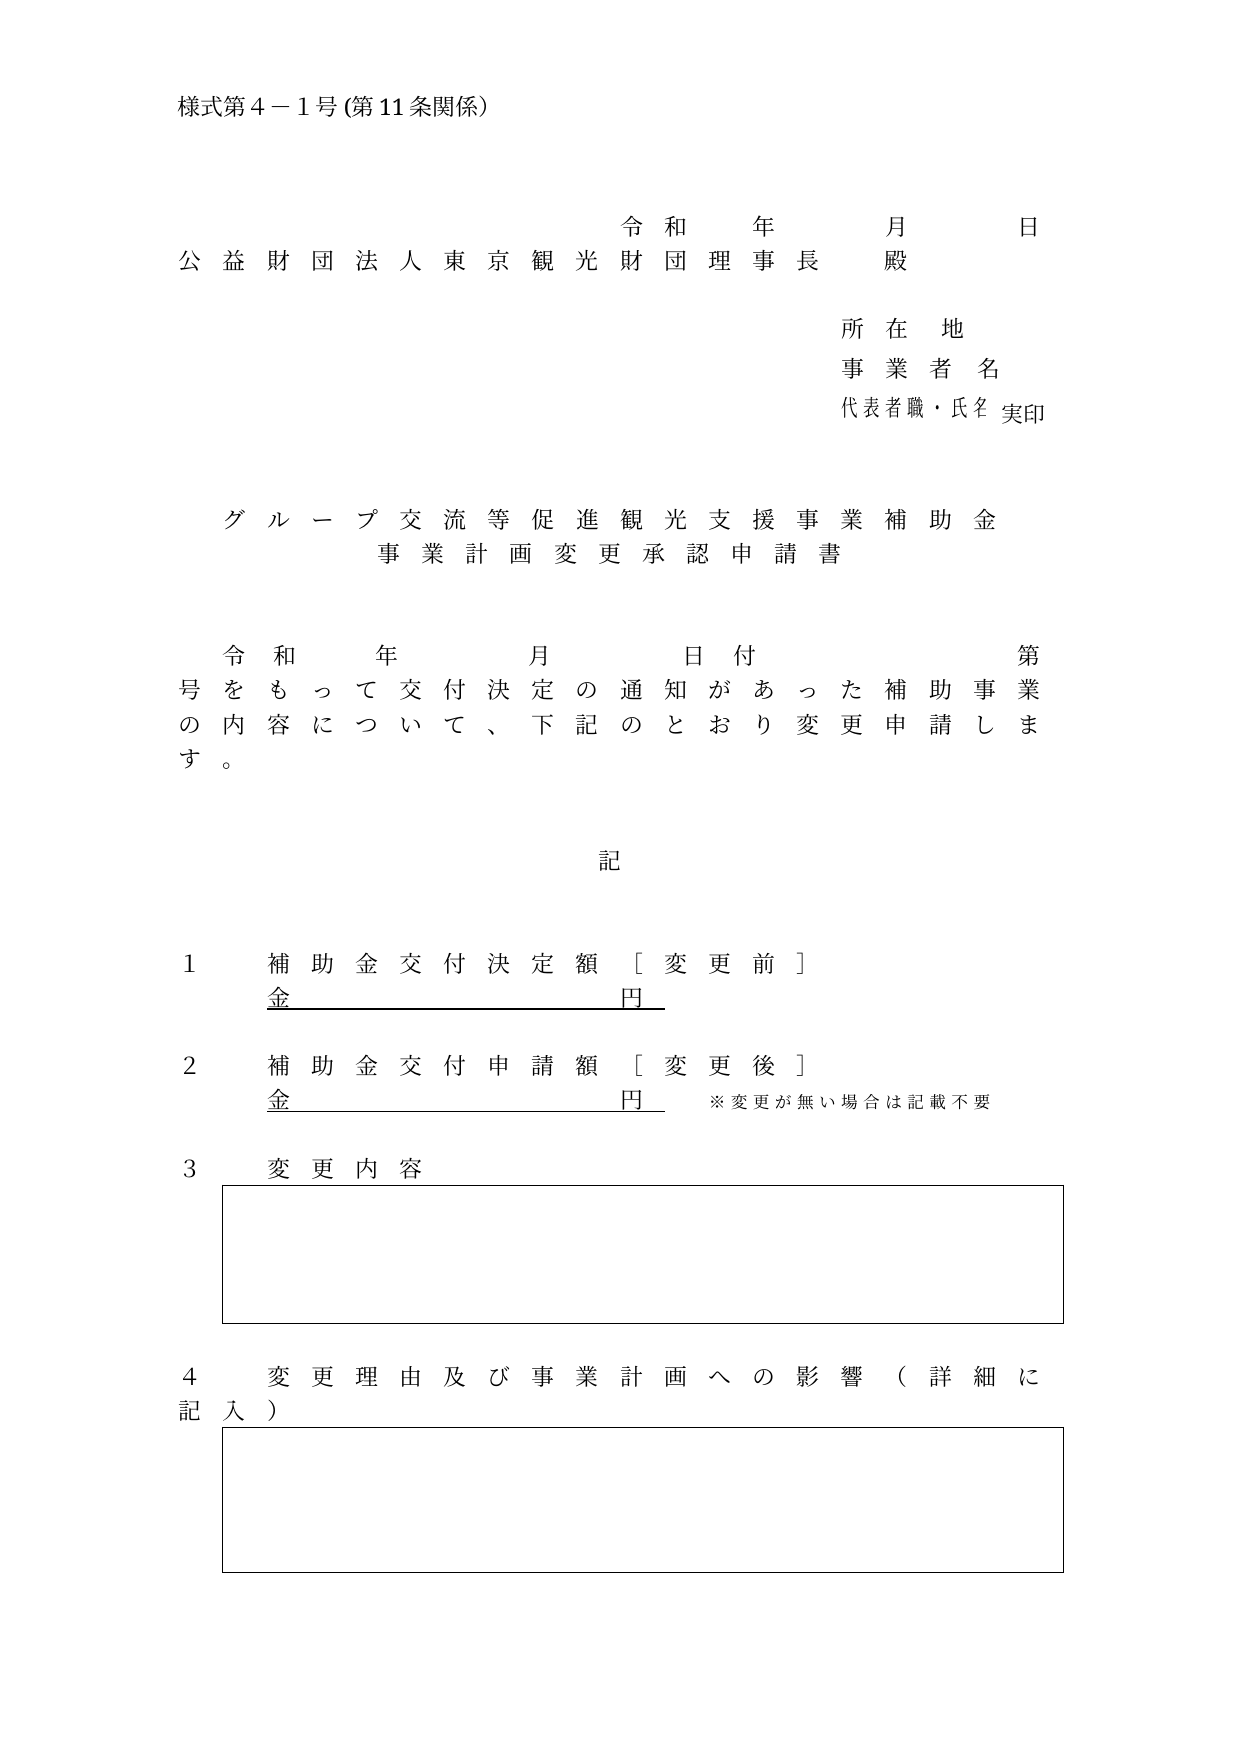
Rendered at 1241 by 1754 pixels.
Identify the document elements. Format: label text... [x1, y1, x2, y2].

text 所在地 [178, 311, 1062, 345]
text グループ交流等促進観光支援事業補助金 [178, 501, 1062, 535]
text 代表者職・氏名 [178, 389, 986, 423]
table_header [223, 1186, 1063, 1323]
text ３ 変更内容 [178, 1150, 1062, 1184]
text 令和 年 月 日付 第 号をもって交付決定の通知があった補助事業の内容について、下記のとおり変更申請します。 [178, 638, 1062, 774]
text ４ 変更理由及び事業計画への影響（詳細に記入） [178, 1358, 1062, 1427]
text 金 円 [178, 979, 1062, 1014]
text 事業計画変更承認申請書 [178, 535, 1062, 569]
subtitle 記 [178, 843, 1062, 877]
table_header [223, 1428, 1063, 1572]
text 公益財団法人東京観光財団理事長 殿 [178, 243, 1062, 277]
text 令和 年 月 日 [178, 208, 1062, 243]
text ２ 補助金交付申請額［変更後］ [178, 1048, 1062, 1082]
text 事業者名 [178, 350, 1062, 384]
text １ 補助金交付決定額［変更前］ [178, 945, 1062, 979]
text 金 円 ※変更が無い場合は記載不要 [178, 1082, 1062, 1116]
